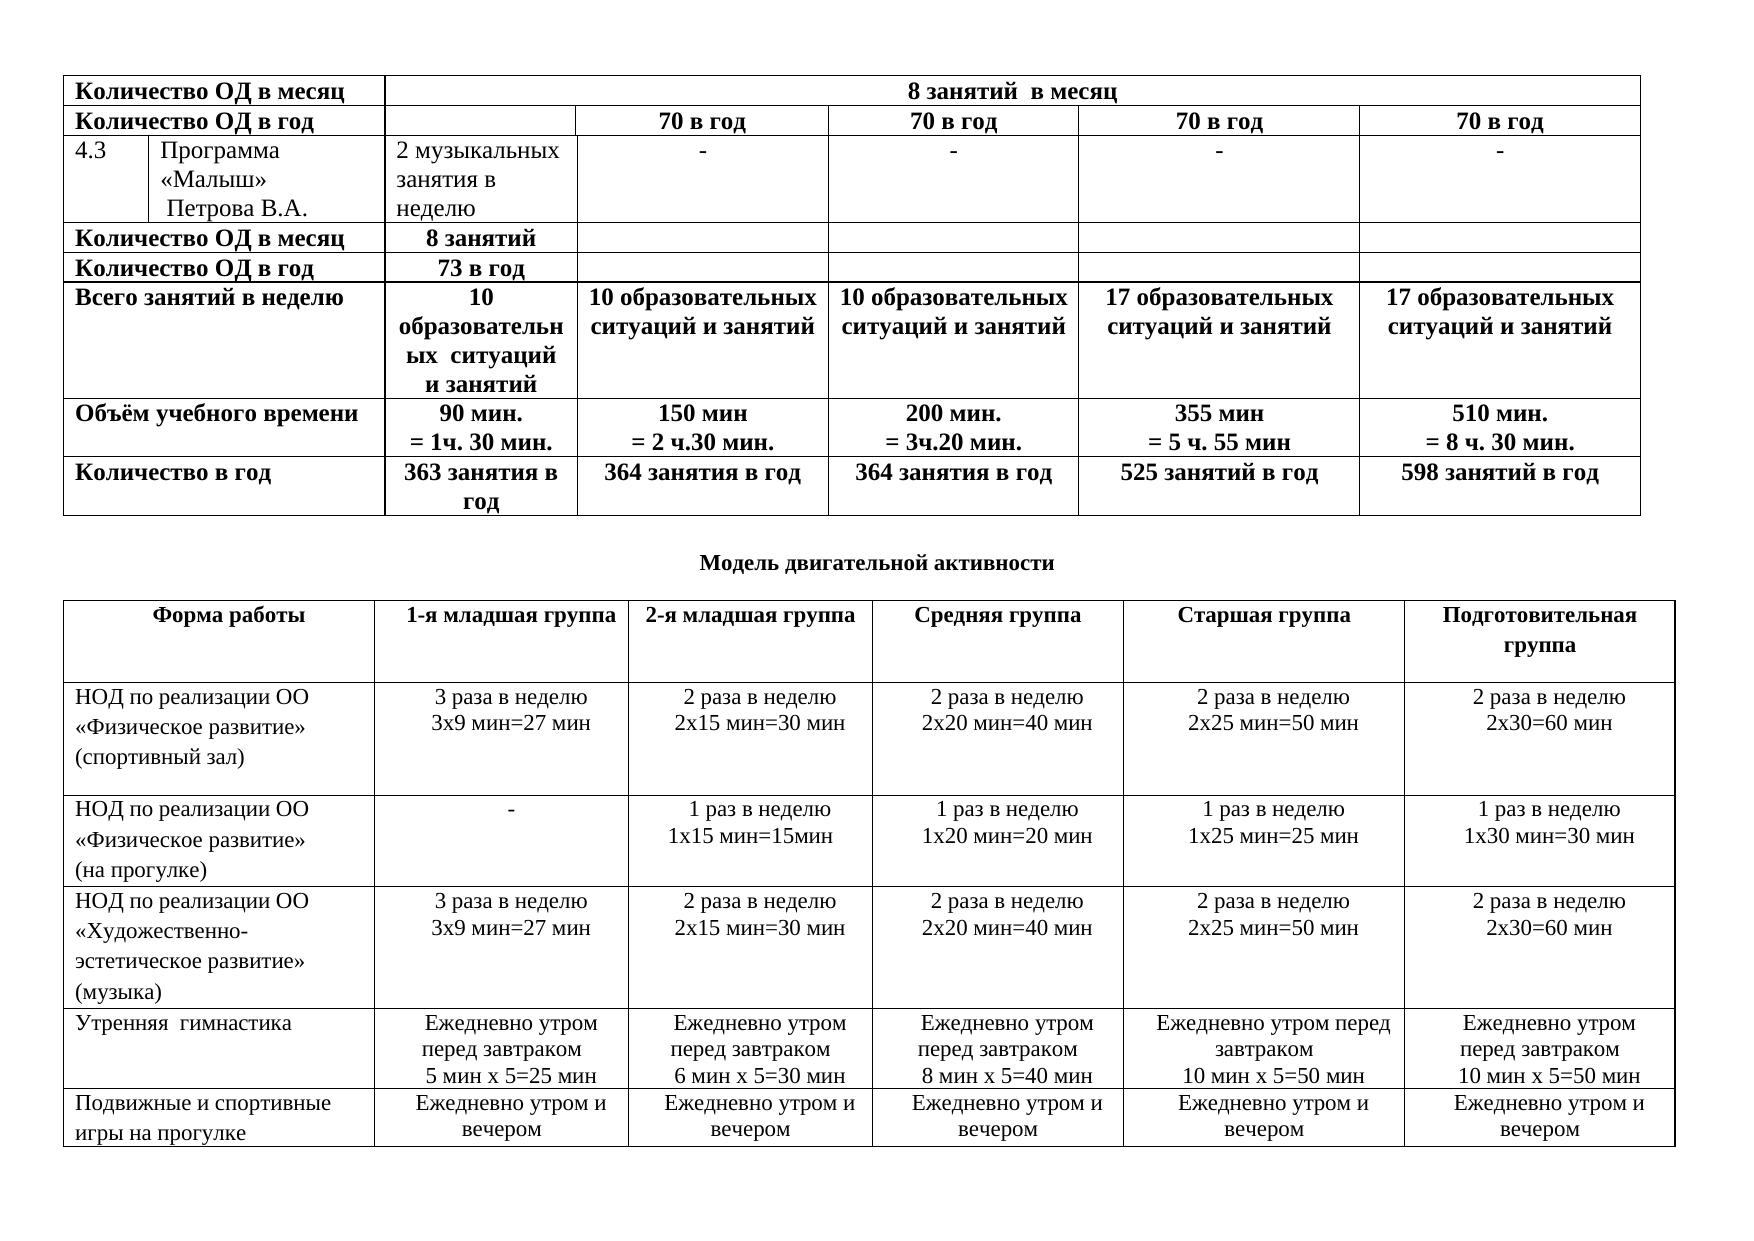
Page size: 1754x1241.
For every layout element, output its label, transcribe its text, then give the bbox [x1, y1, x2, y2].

table_cell 10 образовательных ситуаций и занятий [578, 283, 828, 397]
text Модель двигательной активности [75, 549, 1679, 575]
table_header 2-я младшая группа [629, 601, 872, 682]
table_cell Количество в год [64, 457, 384, 514]
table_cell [1405, 1089, 1674, 1146]
table_cell 3 раза в неделю 3x9 мин=27 мин [375, 683, 628, 794]
table_header Средняя группа [873, 601, 1123, 682]
table_cell Количество ОД в месяц [64, 76, 384, 105]
table_cell Ежедневно утром перед завтраком 5 мин x 5=25 мин [375, 1009, 628, 1088]
table_cell 17 образовательных ситуаций и занятий [1360, 283, 1640, 397]
table_cell 363 занятия в год [386, 457, 577, 514]
table_cell [829, 223, 1078, 252]
table_cell НОД по реализации ОО «Физическое развитие» (на прогулке) [64, 796, 374, 886]
table_cell - [829, 136, 1078, 222]
table_cell Количество ОД в месяц [64, 223, 384, 252]
table_header 1-я младшая группа [375, 601, 628, 682]
table_cell 510 мин. = 8 ч. 30 мин. [1360, 399, 1640, 456]
table_cell 70 в год [1360, 106, 1640, 134]
table_cell [1079, 223, 1359, 252]
table_cell Программа «Малыш» Петрова В.А. [149, 136, 384, 222]
table_cell Ежедневно утром перед завтраком 6 мин x 5=30 мин [629, 1009, 872, 1088]
table_cell 598 занятий в год [1360, 457, 1640, 514]
table_cell 2 раза в неделю 2x20 мин=40 мин [873, 683, 1123, 794]
table_cell 1 раз в неделю 1x15 мин=15мин [629, 796, 872, 886]
table_cell 2 раза в неделю 2x20 мин=40 мин [873, 887, 1123, 1008]
table_cell 2 раза в неделю 2x15 мин=30 мин [629, 887, 872, 1008]
table_cell 90 мин. = 1ч. 30 мин. [386, 399, 577, 456]
table_cell 525 занятий в год [1079, 457, 1359, 514]
table_cell Ежедневно утром перед завтраком 10 мин x 5=50 мин [1405, 1009, 1674, 1088]
table_cell 73 в год [386, 253, 577, 281]
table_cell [873, 1089, 1123, 1146]
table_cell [629, 1089, 872, 1146]
table_cell [1360, 223, 1640, 252]
table_cell [578, 223, 828, 252]
table_cell 1 раз в неделю 1x30 мин=30 мин [1405, 796, 1674, 886]
table_cell 10 образовательных ситуаций и занятий [829, 283, 1078, 397]
table_cell Количество ОД в год [64, 106, 384, 134]
table_header Форма работы [64, 601, 374, 682]
table_cell 2 музыкальных занятия в неделю [386, 136, 577, 222]
table_cell 8 занятий в месяц [386, 76, 1640, 105]
table_cell 2 раза в неделю 2x15 мин=30 мин [629, 683, 872, 794]
table_cell [578, 253, 828, 281]
table_cell [1360, 253, 1640, 281]
table_cell Утренняя гимнастика [64, 1009, 374, 1088]
table_cell [829, 253, 1078, 281]
table_cell 200 мин. = 3ч.20 мин. [829, 399, 1078, 456]
table_cell [386, 106, 575, 134]
table_cell - [1360, 136, 1640, 222]
table_cell 70 в год [576, 106, 828, 134]
table_cell - [375, 796, 628, 886]
table_cell НОД по реализации ОО «Художественно-эстетическое развитие» (музыка) [64, 887, 374, 1008]
table_cell 364 занятия в год [578, 457, 828, 514]
table_cell 1 раз в неделю 1x25 мин=25 мин [1124, 796, 1404, 886]
table_cell 3 раза в неделю 3x9 мин=27 мин [375, 887, 628, 1008]
table_cell Всего занятий в неделю [64, 283, 384, 397]
table_cell 17 образовательных ситуаций и занятий [1079, 283, 1359, 397]
table_cell 150 мин = 2 ч.30 мин. [578, 399, 828, 456]
table_cell 10 образовательных ситуаций и занятий [386, 283, 577, 397]
table_cell [1079, 253, 1359, 281]
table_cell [64, 1089, 374, 1146]
table_header Подготовительная группа [1405, 601, 1674, 682]
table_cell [375, 1089, 628, 1146]
table_cell Ежедневно утром перед завтраком 10 мин x 5=50 мин [1124, 1009, 1404, 1088]
table_header Старшая группа [1124, 601, 1404, 682]
table_cell 364 занятия в год [829, 457, 1078, 514]
table_cell Количество ОД в год [64, 253, 384, 281]
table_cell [1124, 1089, 1404, 1146]
table_cell Ежедневно утром перед завтраком 8 мин x 5=40 мин [873, 1009, 1123, 1088]
table_cell - [1079, 136, 1359, 222]
table_cell 2 раза в неделю 2x25 мин=50 мин [1124, 887, 1404, 1008]
table_cell 70 в год [1079, 106, 1359, 134]
table_cell Объём учебного времени [64, 399, 384, 456]
table_cell 8 занятий [386, 223, 577, 252]
table_cell 70 в год [829, 106, 1078, 134]
table_cell - [578, 136, 828, 222]
table_cell 2 раза в неделю 2x30=60 мин [1405, 683, 1674, 794]
table_cell 4.3 [64, 136, 148, 222]
table_cell 2 раза в неделю 2x30=60 мин [1405, 887, 1674, 1008]
table_cell 1 раз в неделю 1x20 мин=20 мин [873, 796, 1123, 886]
table_cell 355 мин = 5 ч. 55 мин [1079, 399, 1359, 456]
table_cell 2 раза в неделю 2x25 мин=50 мин [1124, 683, 1404, 794]
table_cell НОД по реализации ОО «Физическое развитие» (спортивный зал) [64, 683, 374, 794]
